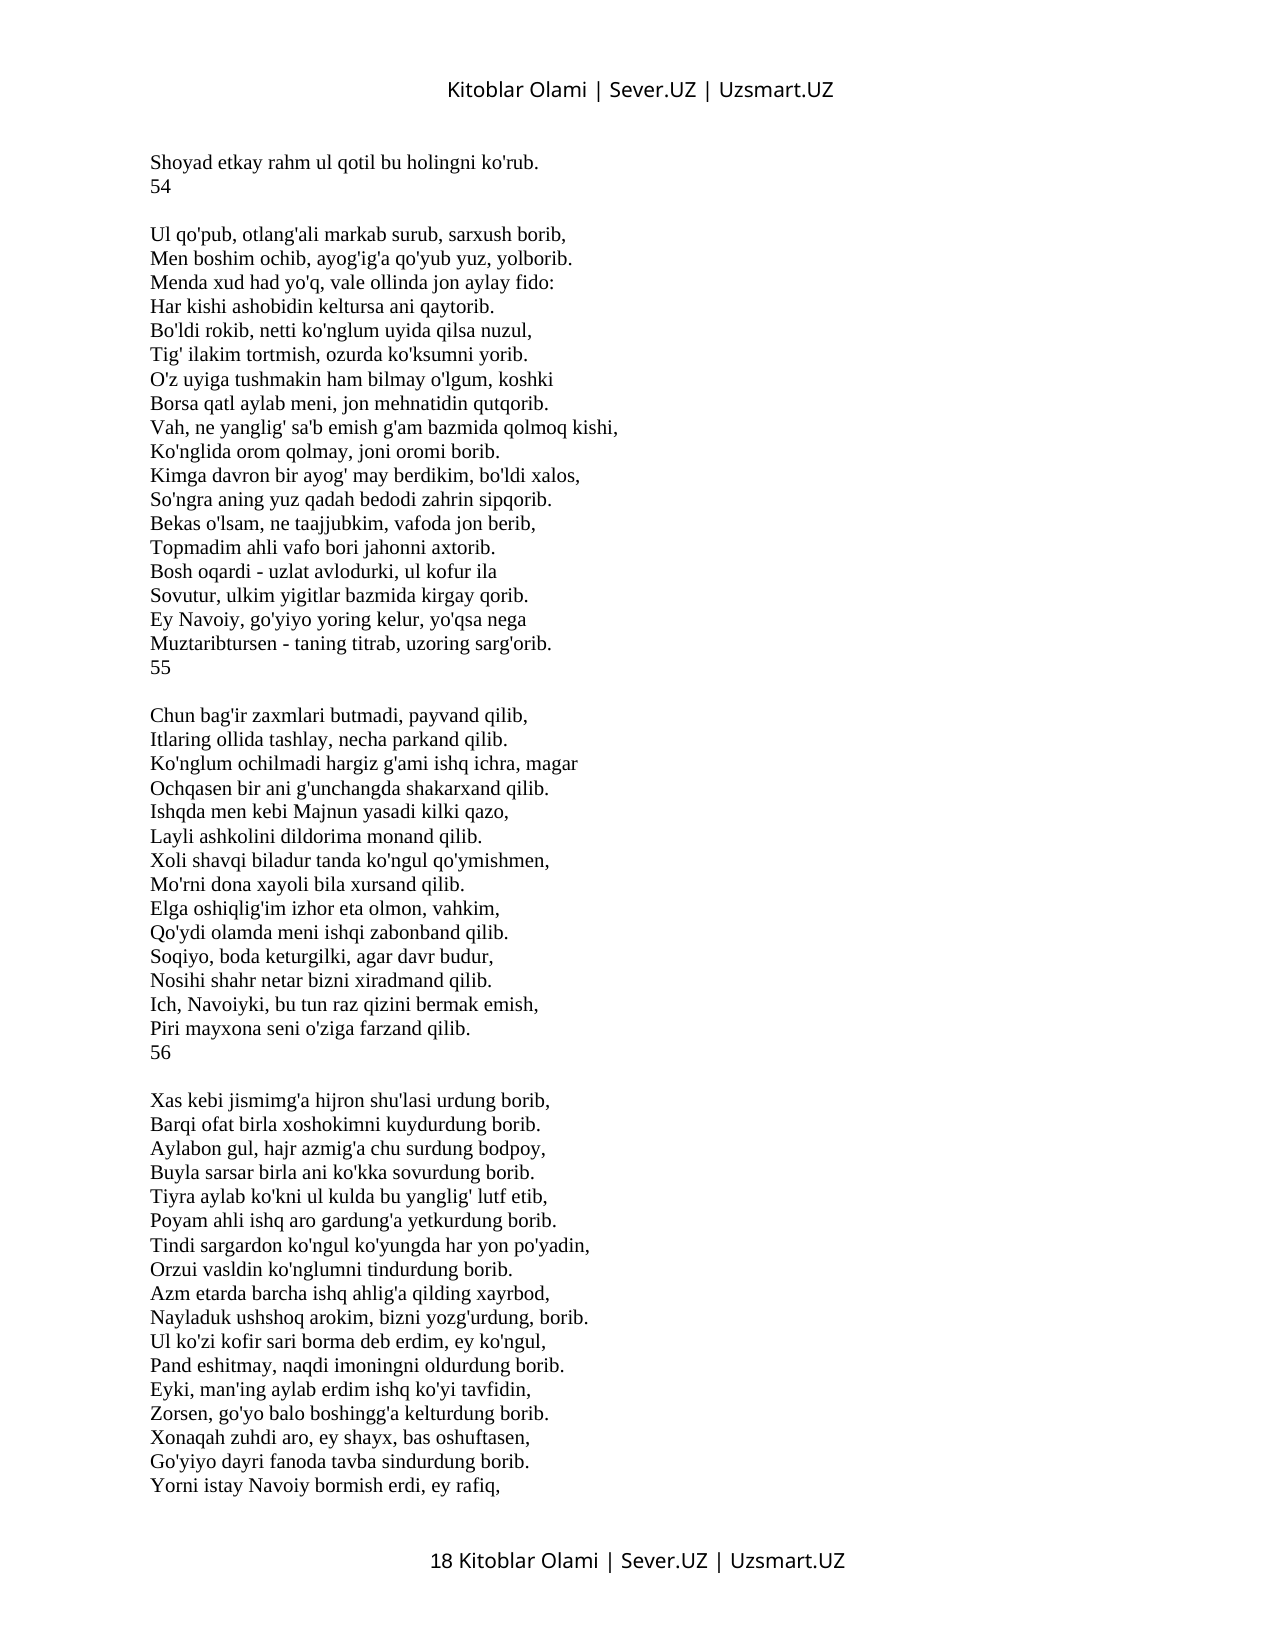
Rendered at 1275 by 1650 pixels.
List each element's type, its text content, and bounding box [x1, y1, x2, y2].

text Poyam ahli ishq aro gardung'a yetkurdung borib. [150, 1208, 1125, 1232]
text Azm etarda barcha ishq ahlig'a qilding xayrbod, [150, 1281, 1125, 1305]
text Ko'nglum ochilmadi hargiz g'ami ishq ichra, magar [150, 751, 1125, 775]
text Bo'ldi rokib, netti ko'nglum uyida qilsa nuzul, [150, 318, 1125, 342]
text Elga oshiqlig'im izhor eta olmon, vahkim, [150, 896, 1125, 920]
text Go'yiyo dayri fanoda tavba sindurdung borib. [150, 1449, 1125, 1473]
text Borsa qatl aylab meni, jon mehnatidin qutqorib. [150, 391, 1125, 414]
text Xonaqah zuhdi aro, ey shayx, bas oshuftasen, [150, 1425, 1125, 1449]
text Chun bag'ir zaxmlari butmadi, payvand qilib, [150, 703, 1125, 727]
text Qo'ydi olamda meni ishqi zabonband qilib. [150, 920, 1125, 944]
text Aylabon gul, hajr azmig'a chu surdung bodpoy, [150, 1136, 1125, 1160]
text Pand eshitmay, naqdi imoningni oldurdung borib. [150, 1353, 1125, 1377]
text Ul qo'pub, otlang'ali markab surub, sarxush borib, [150, 222, 1125, 246]
text Piri mayxona seni o'ziga farzand qilib. [150, 1016, 1125, 1040]
text Kimga davron bir ayog' may berdikim, bo'ldi xalos, [150, 463, 1125, 487]
text Bekas o'lsam, ne taajjubkim, vafoda jon berib, [150, 511, 1125, 535]
text Ul ko'zi kofir sari borma deb erdim, ey ko'ngul, [150, 1329, 1125, 1353]
text So'ngra aning yuz qadah bedodi zahrin sipqorib. [150, 487, 1125, 511]
text Vah, ne yanglig' sa'b emish g'am bazmida qolmoq kishi, [150, 414, 1125, 439]
text Eyki, man'ing aylab erdim ishq ko'yi tavfidin, [150, 1377, 1125, 1401]
text Nayladuk ushshoq arokim, bizni yozg'urdung, borib. [150, 1305, 1125, 1329]
text 55 [150, 655, 1125, 679]
text Yorni istay Navoiy bormish erdi, ey rafiq, [150, 1473, 1125, 1497]
text Tindi sargardon ko'ngul ko'yungda har yon po'yadin, [150, 1232, 1125, 1257]
text Mo'rni dona xayoli bila xursand qilib. [150, 872, 1125, 896]
text Bosh oqardi - uzlat avlodurki, ul kofur ila [150, 559, 1125, 583]
text Zorsen, go'yo balo boshingg'a kelturdung borib. [150, 1401, 1125, 1425]
text 54 [150, 174, 1125, 198]
text Ich, Navoiyki, bu tun raz qizini bermak emish, [150, 992, 1125, 1016]
text Soqiyo, boda keturgilki, agar davr budur, [150, 944, 1125, 968]
text Muztaribtursen - taning titrab, uzoring sarg'orib. [150, 631, 1125, 655]
text O'z uyiga tushmakin ham bilmay o'lgum, koshki [150, 366, 1125, 391]
text Orzui vasldin ko'nglumni tindurdung borib. [150, 1257, 1125, 1281]
text Tig' ilakim tortmish, ozurda ko'ksumni yorib. [150, 342, 1125, 366]
text Tiyra aylab ko'kni ul kulda bu yanglig' lutf etib, [150, 1184, 1125, 1208]
text Topmadim ahli vafo bori jahonni axtorib. [150, 535, 1125, 559]
text Menda xud had yo'q, vale ollinda jon aylay fido: [150, 270, 1125, 294]
text Buyla sarsar birla ani ko'kka sovurdung borib. [150, 1160, 1125, 1184]
text Itlaring ollida tashlay, necha parkand qilib. [150, 727, 1125, 751]
text Sovutur, ulkim yigitlar bazmida kirgay qorib. [150, 583, 1125, 607]
text Men boshim ochib, ayog'ig'a qo'yub yuz, yolborib. [150, 246, 1125, 270]
text Ochqasen bir ani g'unchangda shakarxand qilib. [150, 775, 1125, 799]
text Ishqda men kebi Majnun yasadi kilki qazo, [150, 799, 1125, 823]
text Xoli shavqi biladur tanda ko'ngul qo'ymishmen, [150, 848, 1125, 872]
text Nosihi shahr netar bizni xiradmand qilib. [150, 968, 1125, 992]
text Shoyad etkay rahm ul qotil bu holingni ko'rub. [150, 150, 1125, 174]
text Ko'nglida orom qolmay, joni oromi borib. [150, 439, 1125, 463]
text Ey Navoiy, go'yiyo yoring kelur, yo'qsa nega [150, 607, 1125, 631]
text 56 [150, 1040, 1125, 1064]
text Har kishi ashobidin keltursa ani qaytorib. [150, 294, 1125, 318]
text Xas kebi jismimg'a hijron shu'lasi urdung borib, [150, 1088, 1125, 1112]
text Barqi ofat birla xoshokimni kuydurdung borib. [150, 1112, 1125, 1136]
text Layli ashkolini dildorima monand qilib. [150, 823, 1125, 848]
